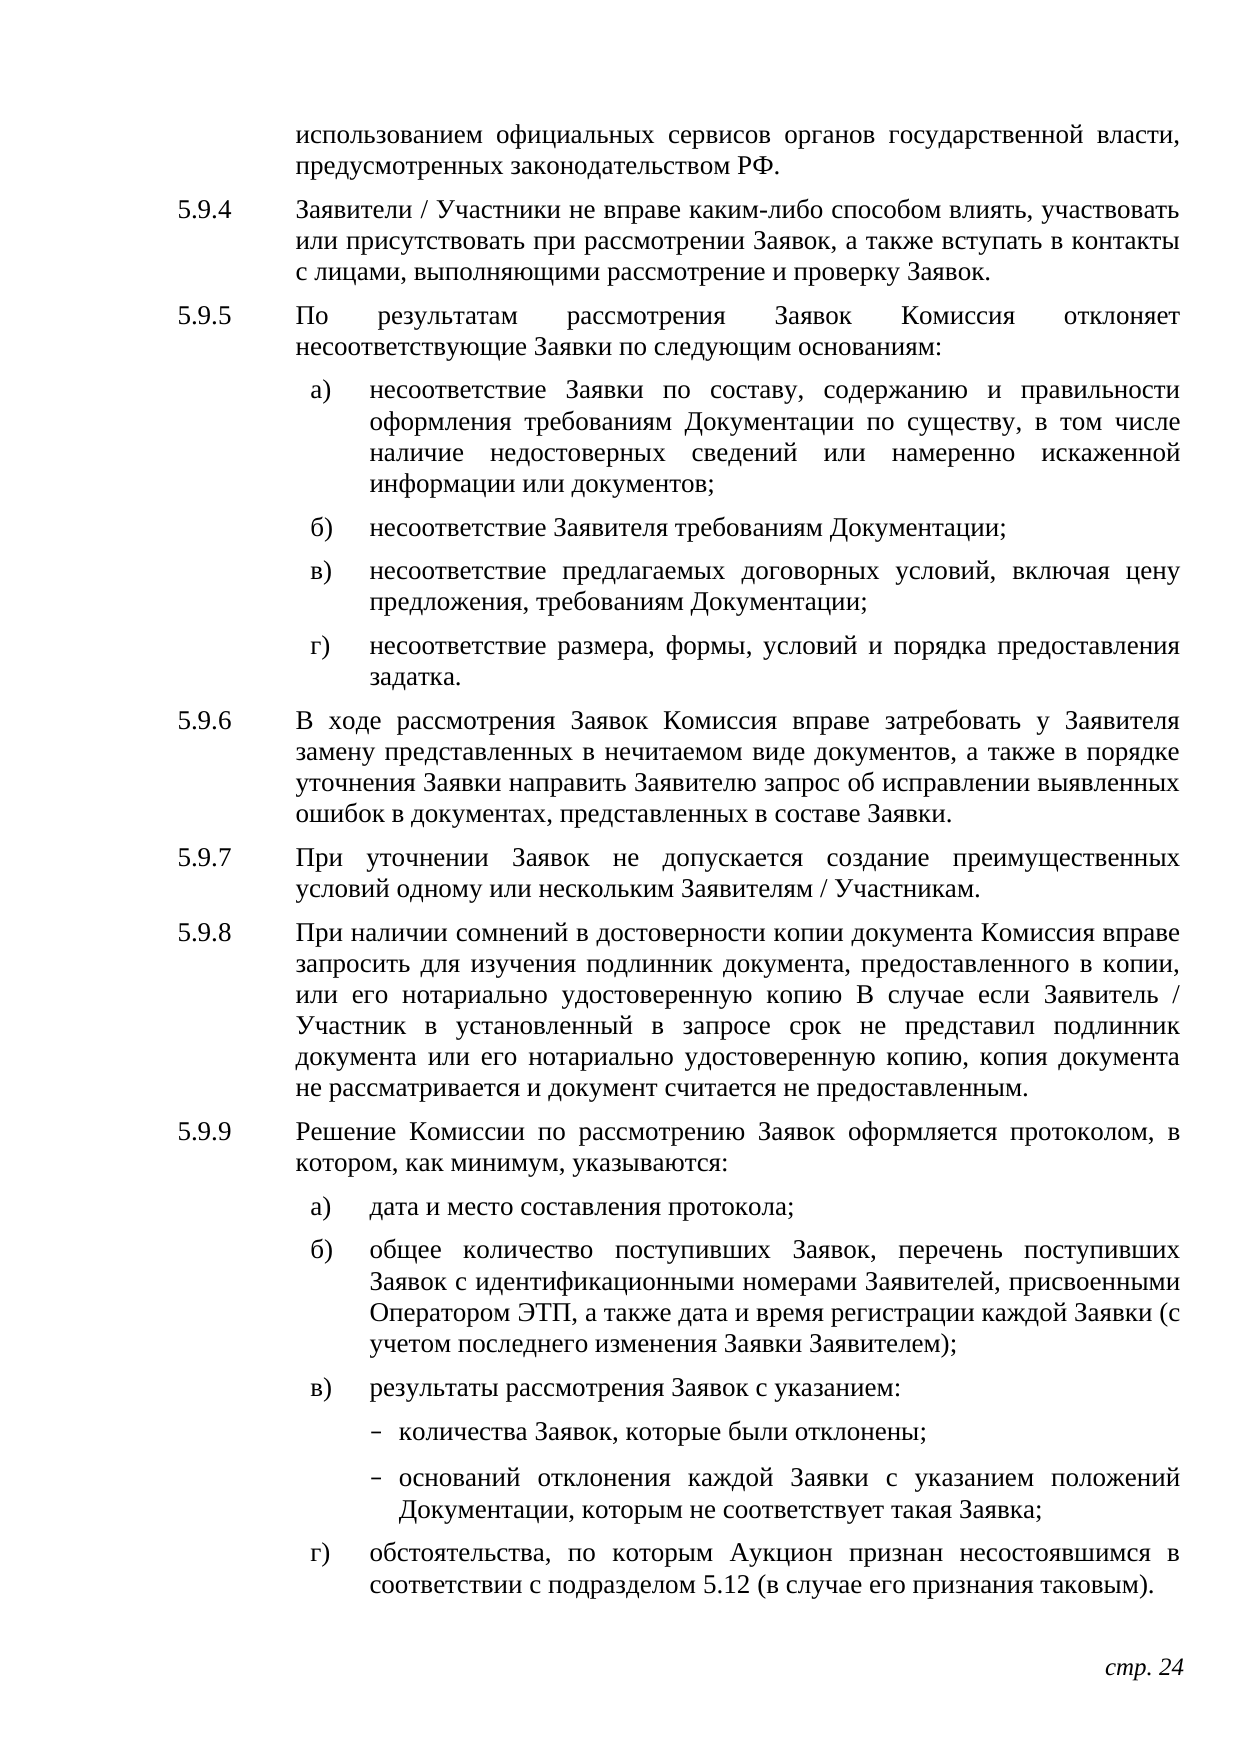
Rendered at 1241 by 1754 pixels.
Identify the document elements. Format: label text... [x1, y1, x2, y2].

text дата и место составления протокола; [310, 1190, 1181, 1221]
text несоответствие Заявки по составу, содержанию и правильности оформления требованиям Документации по существу, в том числе наличие недостоверных сведений или намеренно искаженной информации или документов; [310, 374, 1181, 498]
text несоответствие размера, формы, условий и порядка предоставления задатка. [310, 629, 1181, 691]
text Решение Комиссии по рассмотрению Заявок оформляется протоколом, в котором, как минимум, указываются: [177, 1115, 1181, 1177]
text При уточнении Заявок не допускается создание преимущественных условий одному или нескольким Заявителям / Участникам. [177, 841, 1181, 903]
text результаты рассмотрения Заявок с указанием: [310, 1371, 1181, 1402]
text обстоятельства, по которым Аукцион признан несостоявшимся в соответствии с подразделом 5.12 (в случае его признания таковым). [310, 1537, 1181, 1599]
text Заявители / Участники не вправе каким-либо способом влиять, участвовать или присутствовать при рассмотрении Заявок, а также вступать в контакты с лицами, выполняющими рассмотрение и проверку Заявок. [177, 193, 1181, 286]
text несоответствие Заявителя требованиям Документации; [310, 511, 1181, 542]
text несоответствие предлагаемых договорных условий, включая цену предложения, требованиям Документации; [310, 554, 1181, 617]
text По результатам рассмотрения Заявок Комиссия отклоняет несоответствующие Заявки по следующим основаниям: [177, 299, 1181, 361]
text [177, 118, 1181, 180]
text При наличии сомнений в достоверности копии документа Комиссия вправе запросить для изучения подлинник документа, предоставленного в копии, или его нотариально удостоверенную копию В случае если Заявитель / Участник в установленный в запросе срок не представил подлинник документа или его нотариально удостоверенную копию, копия документа не рассматривается и документ считается не предоставленным. [177, 916, 1181, 1103]
list оснований отклонения каждой Заявки с указанием положений Документации, которым не соответствует такая Заявка; [369, 1460, 1181, 1524]
text В ходе рассмотрения Заявок Комиссия вправе затребовать у Заявителя замену представленных в нечитаемом виде документов, а также в порядке уточнения Заявки направить Заявителю запрос об исправлении выявленных ошибок в документах, представленных в составе Заявки. [177, 704, 1181, 828]
list количества Заявок, которые были отклонены; [369, 1414, 1181, 1447]
text общее количество поступивших Заявок, перечень поступивших Заявок с идентификационными номерами Заявителей, присвоенными Оператором ЭТП, а также дата и время регистрации каждой Заявки (с учетом последнего изменения Заявки Заявителем); [310, 1234, 1181, 1358]
